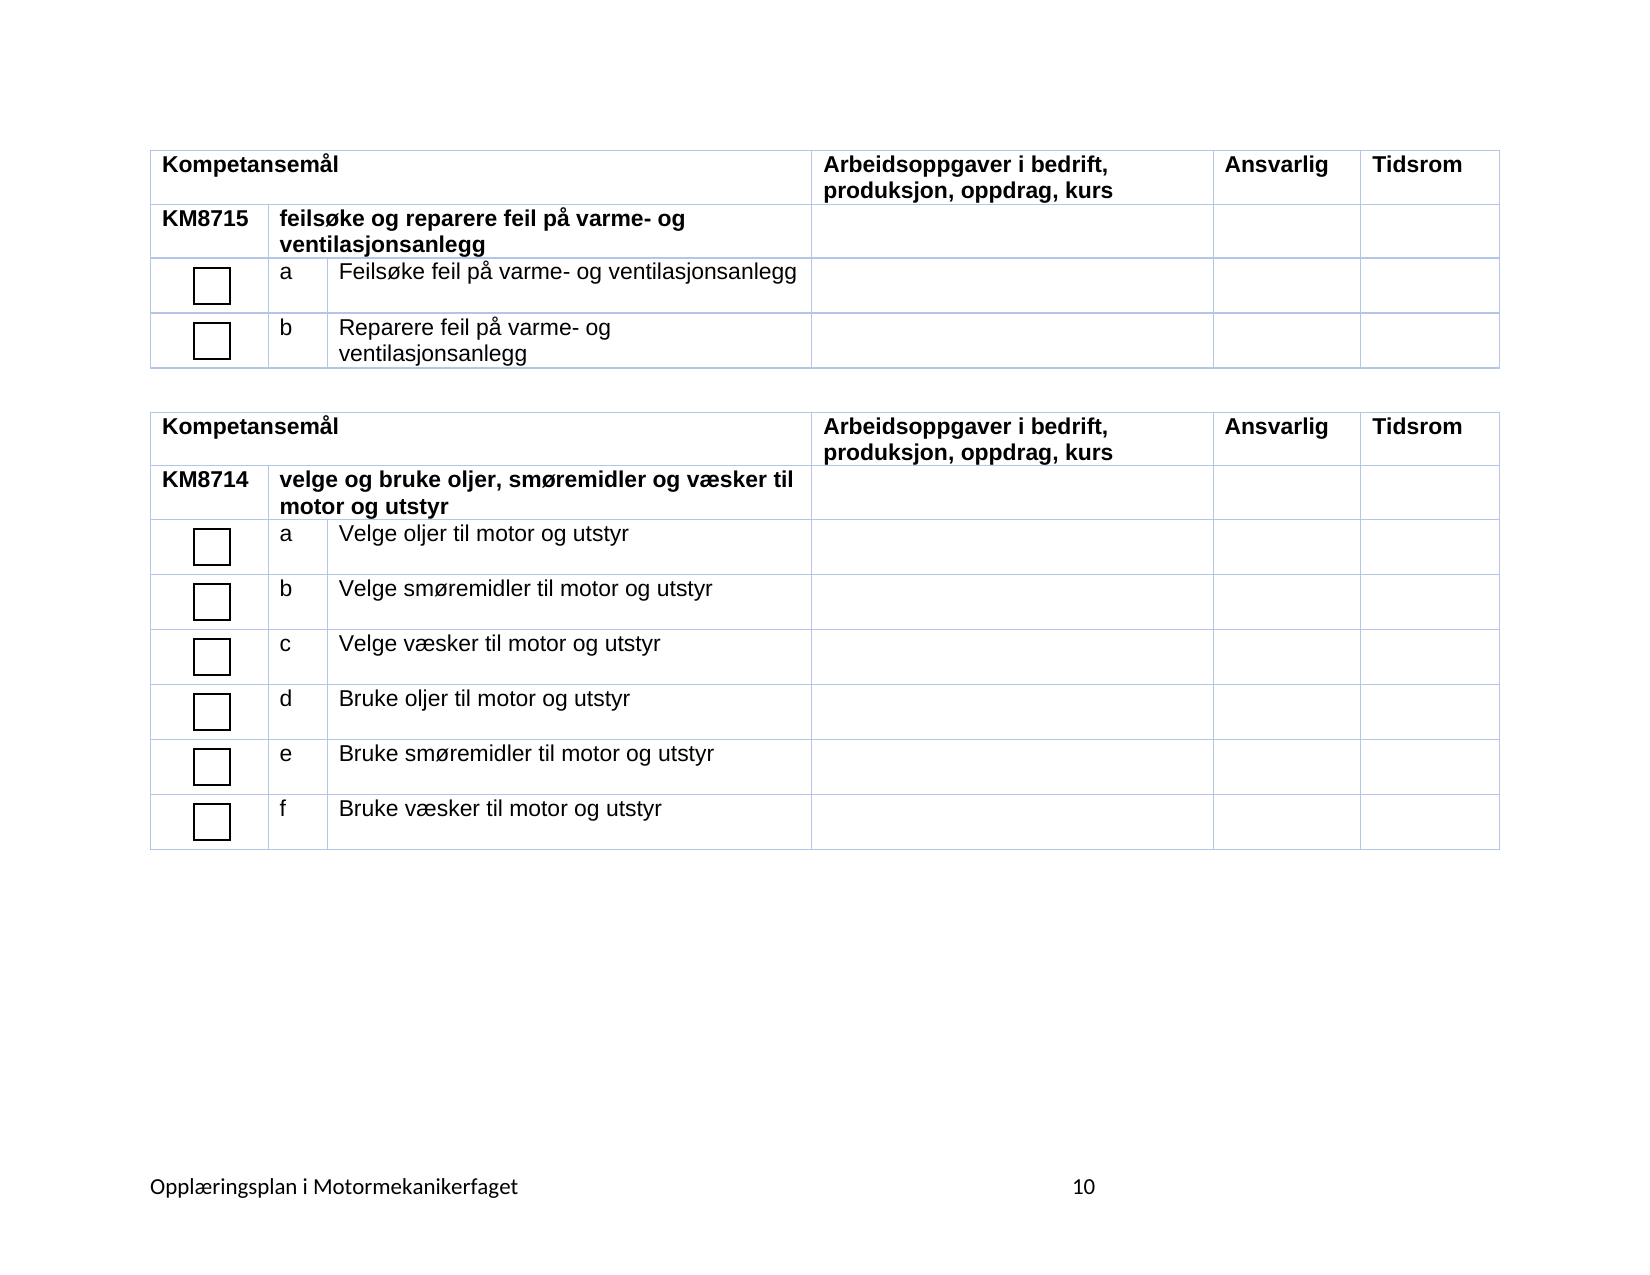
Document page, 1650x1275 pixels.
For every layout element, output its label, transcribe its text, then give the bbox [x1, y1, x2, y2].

table_cell [1361, 259, 1499, 312]
table_cell [1361, 685, 1499, 739]
table_cell [1214, 205, 1360, 257]
table_cell [151, 520, 268, 574]
table_cell [1361, 205, 1499, 257]
table_cell d [269, 685, 327, 739]
table_cell [1214, 314, 1360, 367]
table_cell [1214, 740, 1360, 794]
table_cell b [269, 575, 327, 629]
table_cell [1361, 795, 1499, 849]
table_cell a [269, 520, 327, 574]
table_cell Reparere feil på varme- og ventilasjonsanlegg [328, 314, 811, 367]
table_cell [1214, 685, 1360, 739]
table_cell [812, 630, 1213, 684]
table_cell c [269, 630, 327, 684]
table_cell velge og bruke oljer, smøremidler og væsker til motor og utstyr [269, 466, 811, 519]
table_cell e [269, 740, 327, 794]
table_cell [812, 685, 1213, 739]
table_cell [812, 205, 1213, 257]
table_cell [1361, 314, 1499, 367]
table_cell [812, 520, 1213, 574]
table_header Kompetansemål [151, 413, 811, 465]
table_cell [151, 685, 268, 739]
table_cell [151, 630, 268, 684]
table_cell [1361, 520, 1499, 574]
table_cell KM8714 [151, 466, 268, 519]
table_cell f [269, 795, 327, 849]
table_cell [151, 740, 268, 794]
table_cell b [269, 314, 327, 367]
table_cell [1214, 466, 1360, 519]
table_cell [1214, 520, 1360, 574]
table_cell [812, 466, 1213, 519]
table_cell [151, 259, 268, 312]
table_cell [1361, 740, 1499, 794]
table_cell [1214, 575, 1360, 629]
table_cell [1214, 630, 1360, 684]
table_cell [1214, 795, 1360, 849]
table_header Arbeidsoppgaver i bedrift, produksjon, oppdrag, kurs [812, 413, 1213, 465]
table_cell [1361, 630, 1499, 684]
table_cell [1361, 466, 1499, 519]
table_cell a [269, 259, 327, 312]
table_cell feilsøke og reparere feil på varme- og ventilasjonsanlegg [269, 205, 811, 257]
table_cell Bruke smøremidler til motor og utstyr [328, 740, 811, 794]
table_cell [812, 259, 1213, 312]
table_cell [1361, 575, 1499, 629]
table_cell Bruke oljer til motor og utstyr [328, 685, 811, 739]
table_header Tidsrom [1361, 151, 1499, 204]
table_cell Velge smøremidler til motor og utstyr [328, 575, 811, 629]
table_cell [812, 575, 1213, 629]
table_cell KM8715 [151, 205, 268, 257]
table_cell Velge væsker til motor og utstyr [328, 630, 811, 684]
table_cell [812, 314, 1213, 367]
table_header Ansvarlig [1214, 413, 1360, 465]
table_cell [151, 575, 268, 629]
table_cell Velge oljer til motor og utstyr [328, 520, 811, 574]
table_header Arbeidsoppgaver i bedrift, produksjon, oppdrag, kurs [812, 151, 1213, 204]
table_cell [151, 795, 268, 849]
table_cell Feilsøke feil på varme- og ventilasjonsanlegg [328, 259, 811, 312]
table_cell [812, 740, 1213, 794]
table_cell Bruke væsker til motor og utstyr [328, 795, 811, 849]
table_cell [812, 795, 1213, 849]
table_header Kompetansemål [151, 151, 811, 204]
table_cell [151, 314, 268, 367]
table_header Tidsrom [1361, 413, 1499, 465]
table_cell [1214, 259, 1360, 312]
table_header Ansvarlig [1214, 151, 1360, 204]
